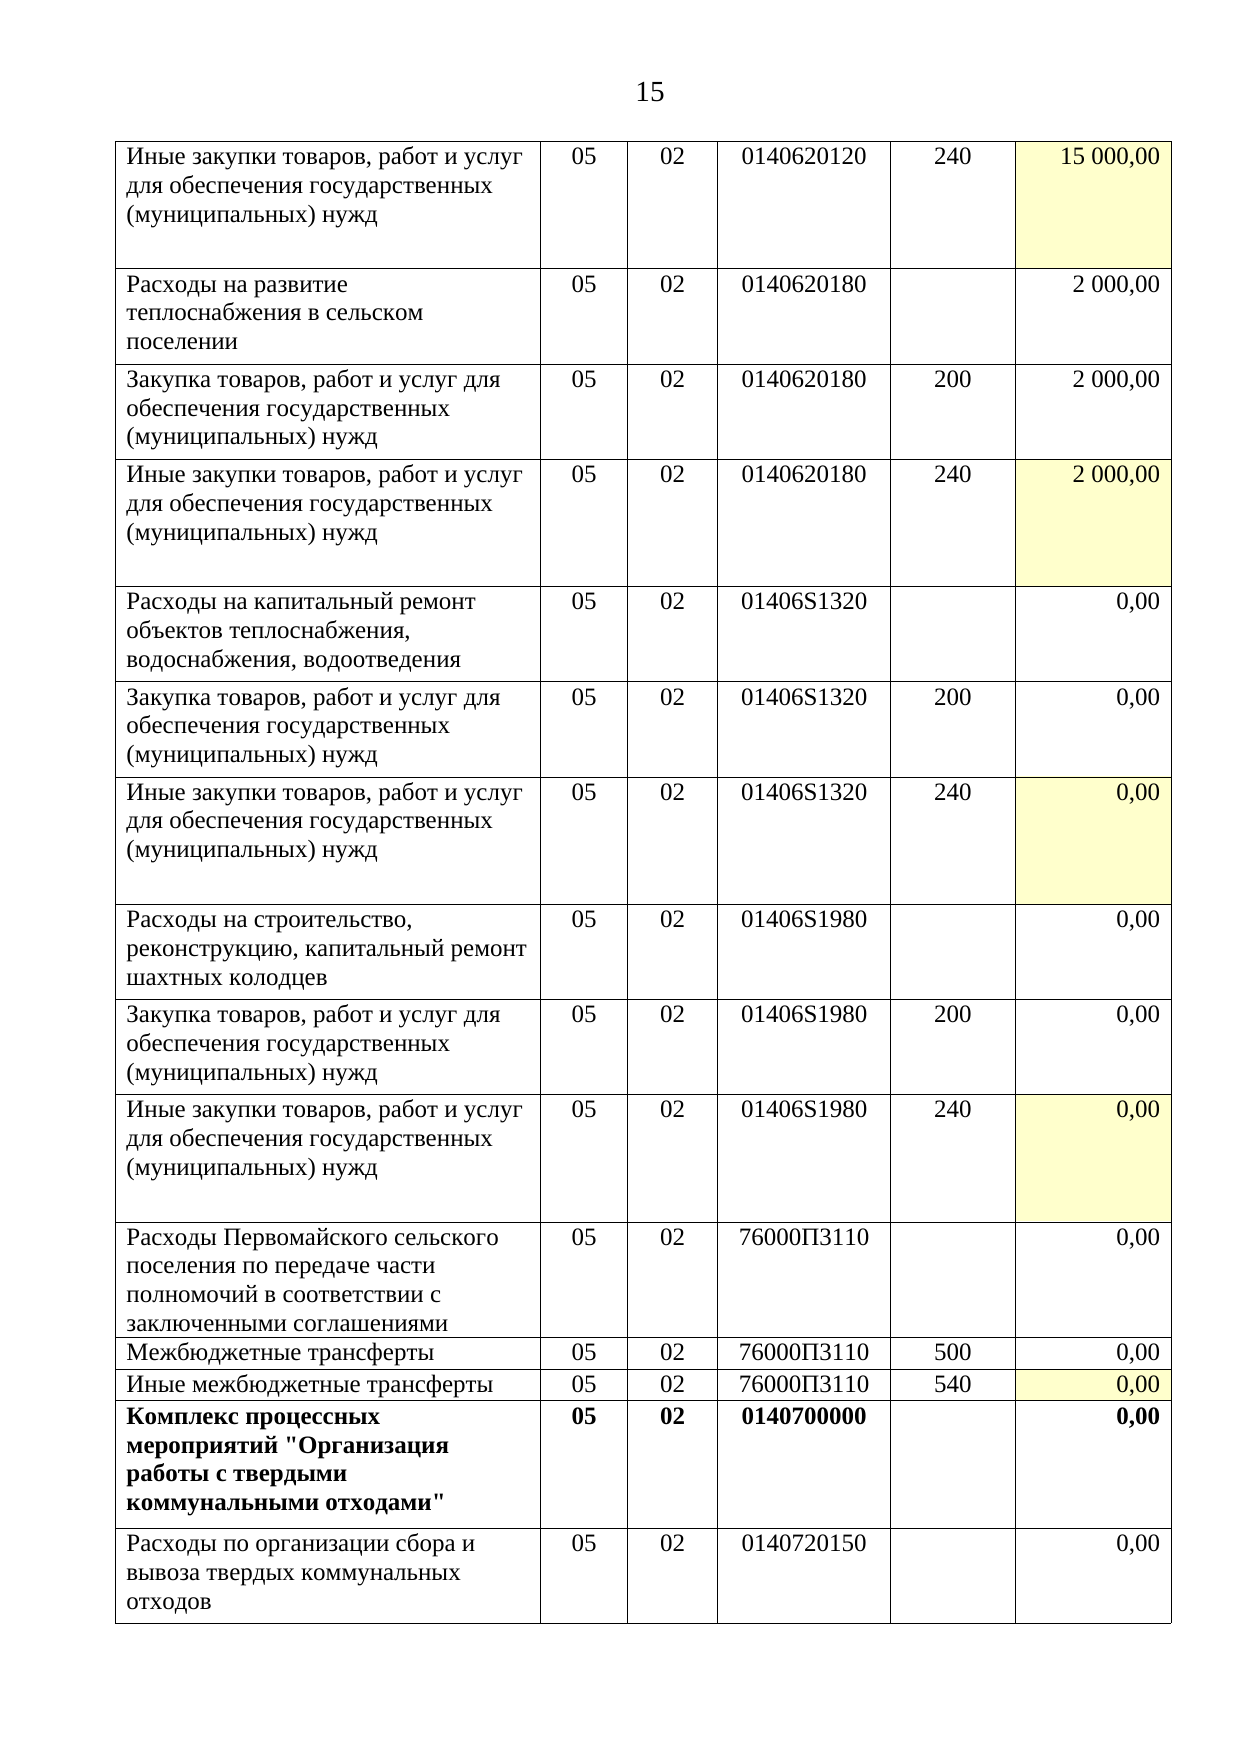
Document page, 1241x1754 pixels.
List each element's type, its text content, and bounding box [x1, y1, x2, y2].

table_cell 0,00 [1016, 1401, 1171, 1528]
table_cell 0,00 [1016, 1529, 1171, 1623]
table_cell 76000П3110 [718, 1338, 890, 1369]
table_cell 0140620180 [718, 460, 890, 586]
table_cell Комплекс процессных мероприятий "Организация работы с твердыми коммунальными отходами" [116, 1401, 540, 1528]
table_cell 240 [891, 142, 1015, 268]
table_cell 05 [541, 365, 627, 459]
table_cell Закупка товаров, работ и услуг для обеспечения государственных (муниципальных) нужд [116, 365, 540, 459]
table_cell Расходы на капитальный ремонт объектов теплоснабжения, водоснабжения, водоотведения [116, 587, 540, 681]
table_cell 0,00 [1016, 1223, 1171, 1337]
table_cell 05 [541, 1338, 627, 1369]
table_cell 240 [891, 778, 1015, 904]
table_cell 02 [628, 365, 717, 459]
table_cell 0,00 [1016, 682, 1171, 776]
table_cell 0,00 [1016, 778, 1171, 904]
table_cell 02 [628, 1529, 717, 1623]
table_cell [891, 269, 1015, 363]
table_cell 0,00 [1016, 905, 1171, 999]
table_cell 01406S1320 [718, 587, 890, 681]
table_cell 05 [541, 778, 627, 904]
table_cell 01406S1980 [718, 1095, 890, 1221]
table_cell Расходы на строительство, реконструкцию, капитальный ремонт шахтных колодцев [116, 905, 540, 999]
table_cell 02 [628, 460, 717, 586]
table_cell 05 [541, 587, 627, 681]
table_cell 05 [541, 1223, 627, 1337]
table_cell 0,00 [1016, 1000, 1171, 1094]
table_cell 240 [891, 1095, 1015, 1221]
table_cell 05 [541, 1370, 627, 1400]
table_cell 200 [891, 365, 1015, 459]
table_cell 200 [891, 682, 1015, 776]
table_cell 240 [891, 460, 1015, 586]
table_cell 05 [541, 682, 627, 776]
table_cell 02 [628, 1370, 717, 1400]
table_cell 02 [628, 1095, 717, 1221]
table_cell [891, 1401, 1015, 1528]
table_cell 2 000,00 [1016, 460, 1171, 586]
table_cell 05 [541, 269, 627, 363]
table_cell 05 [541, 142, 627, 268]
table_cell 02 [628, 1223, 717, 1337]
table_cell Иные закупки товаров, работ и услуг для обеспечения государственных (муниципальных) нужд [116, 142, 540, 268]
table_cell 0140620120 [718, 142, 890, 268]
table_cell 0140620180 [718, 365, 890, 459]
table_cell 01406S1320 [718, 682, 890, 776]
table_cell 05 [541, 1401, 627, 1528]
table_cell Закупка товаров, работ и услуг для обеспечения государственных (муниципальных) нужд [116, 682, 540, 776]
table_cell [891, 587, 1015, 681]
table_cell [891, 905, 1015, 999]
table_cell Иные закупки товаров, работ и услуг для обеспечения государственных (муниципальных) нужд [116, 1095, 540, 1221]
table_cell 05 [541, 460, 627, 586]
table_cell 05 [541, 1529, 627, 1623]
table_cell 2 000,00 [1016, 365, 1171, 459]
table_cell Расходы на развитие теплоснабжения в сельском поселении [116, 269, 540, 363]
table_cell 02 [628, 1338, 717, 1369]
table_cell 02 [628, 1401, 717, 1528]
table_cell 0140700000 [718, 1401, 890, 1528]
table_cell 05 [541, 905, 627, 999]
table_cell [891, 1223, 1015, 1337]
table_cell 76000П3110 [718, 1370, 890, 1400]
table_cell 0,00 [1016, 587, 1171, 681]
table_cell 0,00 [1016, 1370, 1171, 1400]
table_cell 0,00 [1016, 1095, 1171, 1221]
table_cell 05 [541, 1000, 627, 1094]
table_cell 15 000,00 [1016, 142, 1171, 268]
table_cell Иные закупки товаров, работ и услуг для обеспечения государственных (муниципальных) нужд [116, 460, 540, 586]
table_cell Закупка товаров, работ и услуг для обеспечения государственных (муниципальных) нужд [116, 1000, 540, 1094]
table_cell 0,00 [1016, 1338, 1171, 1369]
table_cell 02 [628, 269, 717, 363]
table_cell 500 [891, 1338, 1015, 1369]
table_cell Расходы по организации сбора и вывоза твердых коммунальных отходов [116, 1529, 540, 1623]
table_cell [891, 1529, 1015, 1623]
table_cell 02 [628, 142, 717, 268]
table_cell 02 [628, 778, 717, 904]
table_cell 02 [628, 1000, 717, 1094]
table_cell 0140720150 [718, 1529, 890, 1623]
table_cell 01406S1980 [718, 1000, 890, 1094]
table_cell Иные межбюджетные трансферты [116, 1370, 540, 1400]
table_cell 02 [628, 587, 717, 681]
table_cell 0140620180 [718, 269, 890, 363]
table_cell 02 [628, 905, 717, 999]
table_cell 05 [541, 1095, 627, 1221]
table_cell Расходы Первомайского сельского поселения по передаче части полномочий в соответствии с заключенными соглашениями [116, 1223, 540, 1337]
table_cell 02 [628, 682, 717, 776]
table_cell 200 [891, 1000, 1015, 1094]
table_cell 01406S1980 [718, 905, 890, 999]
table_cell 01406S1320 [718, 778, 890, 904]
table_cell 76000П3110 [718, 1223, 890, 1337]
table_cell Межбюджетные трансферты [116, 1338, 540, 1369]
table_cell 540 [891, 1370, 1015, 1400]
table_cell 2 000,00 [1016, 269, 1171, 363]
table_cell Иные закупки товаров, работ и услуг для обеспечения государственных (муниципальных) нужд [116, 778, 540, 904]
